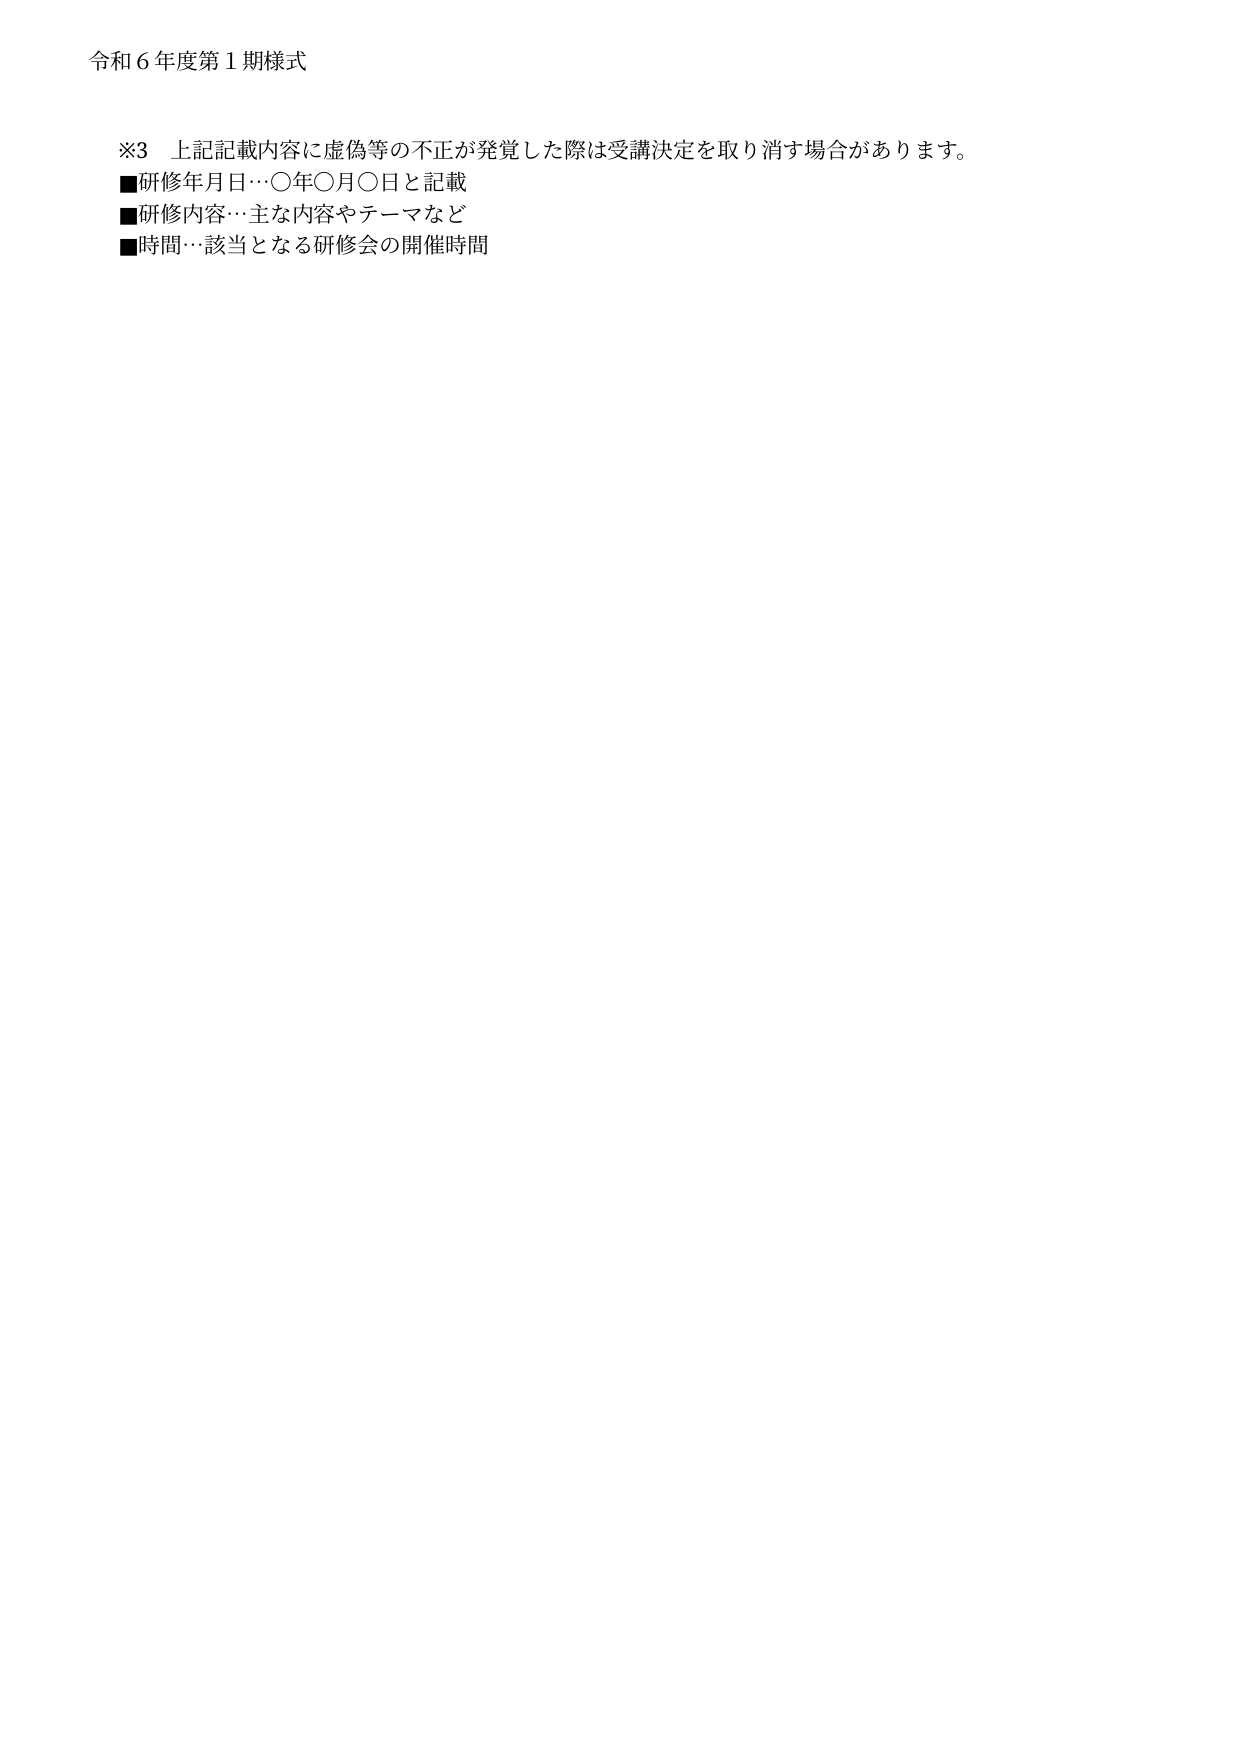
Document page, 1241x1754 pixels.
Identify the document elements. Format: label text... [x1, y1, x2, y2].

text ※3 上記記載内容に虚偽等の不正が発覚した際は受講決定を取り消す場合があります。 [118, 134, 1122, 165]
text ■研修年月日…〇年〇月〇日と記載 [118, 165, 1122, 197]
text ■研修内容…主な内容やテーマなど [118, 197, 1122, 228]
text ■時間…該当となる研修会の開催時間 [118, 228, 1122, 260]
